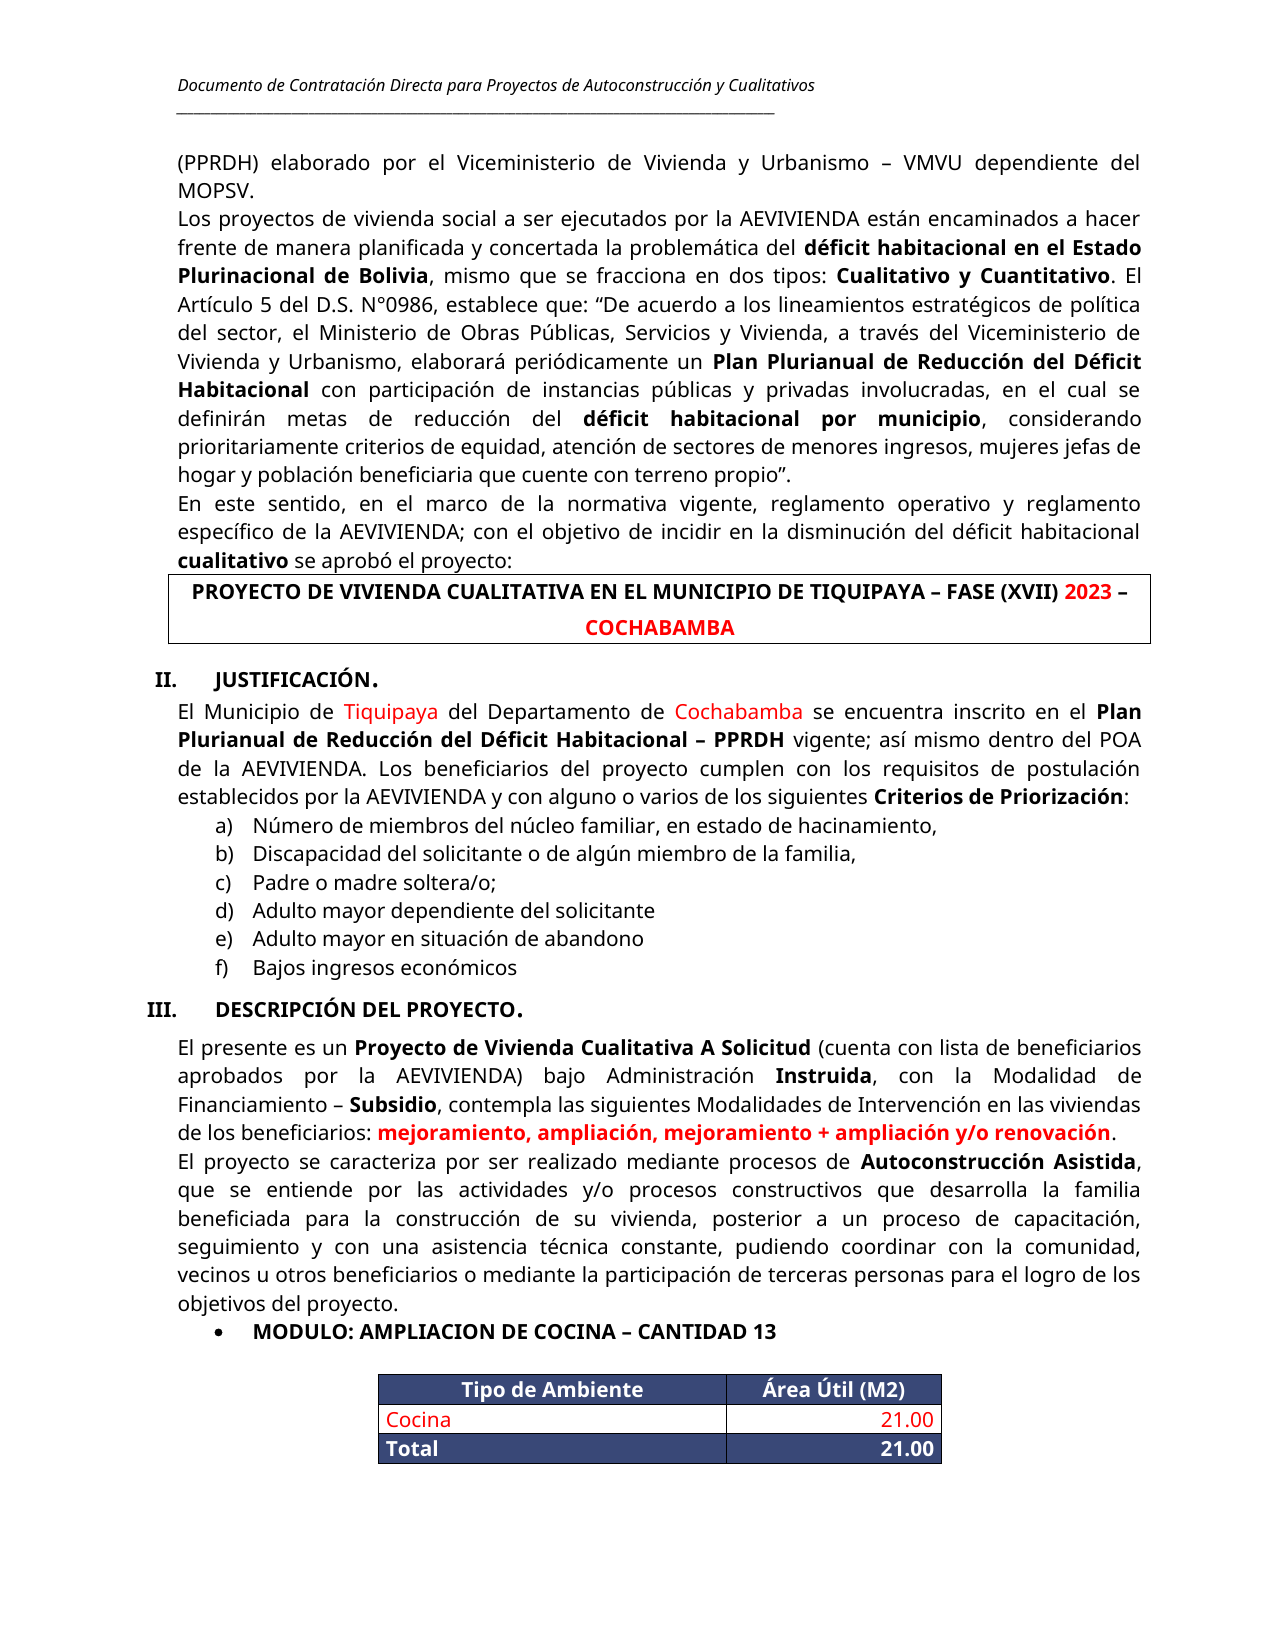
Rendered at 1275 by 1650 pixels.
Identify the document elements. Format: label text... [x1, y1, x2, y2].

table_cell Total [379, 1434, 726, 1463]
table_cell 21.00 [727, 1434, 941, 1463]
list Discapacidad del solicitante o de algún miembro de la familia, [215, 839, 1142, 868]
list Número de miembros del núcleo familiar, en estado de hacinamiento, [215, 811, 1142, 839]
list MODULO: AMPLIACION DE COCINA – CANTIDAD 13 [215, 1317, 1142, 1346]
list Bajos ingresos económicos [215, 953, 1142, 981]
list DESCRIPCIÓN DEL PROYECTO. [177, 981, 1142, 1027]
table_header Tipo de Ambiente [379, 1375, 726, 1404]
text El Municipio de Tiquipaya del Departamento de Cochabamba se encuentra inscrito en el Plan Plurianual de Reducción del Déficit Habitacional – PPRDH vigente; así mismo dentro del POA de la AEVIVIENDA. Los beneficiarios del proyecto cumplen con los requisitos de postulación establecidos por la AEVIVIENDA y con alguno o varios de los siguientes Criterios de Priorización: [177, 697, 1142, 811]
table_header Área Útil (M2) [727, 1375, 941, 1404]
list Adulto mayor dependiente del solicitante [215, 896, 1142, 924]
table_cell Cocina [379, 1405, 726, 1433]
text El presente es un Proyecto de Vivienda Cualitativa A Solicitud (cuenta con lista de beneficiarios aprobados por la AEVIVIENDA) bajo Administración Instruida, con la Modalidad de Financiamiento – Subsidio, contempla las siguientes Modalidades de Intervención en las viviendas de los beneficiarios: mejoramiento, ampliación, mejoramiento + ampliación y/o renovación. [177, 1033, 1142, 1147]
list JUSTIFICACIÓN. [177, 652, 1142, 697]
text El proyecto se caracteriza por ser realizado mediante procesos de Autoconstrucción Asistida, que se entiende por las actividades y/o procesos constructivos que desarrolla la familia beneficiada para la construcción de su vivienda, posterior a un proceso de capacitación, seguimiento y con una asistencia técnica constante, pudiendo coordinar con la comunidad, vecinos u otros beneficiarios o mediante la participación de terceras personas para el logro de los objetivos del proyecto. [177, 1147, 1142, 1317]
text PROYECTO DE VIVIENDA CUALITATIVA EN EL MUNICIPIO DE TIQUIPAYA – FASE (XVII) 2023 – COCHABAMBA [169, 575, 1150, 643]
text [177, 148, 1142, 204]
text Los proyectos de vivienda social a ser ejecutados por la AEVIVIENDA están encaminados a hacer frente de manera planificada y concertada la problemática del déficit habitacional en el Estado Plurinacional de Bolivia, mismo que se fracciona en dos tipos: Cualitativo y Cuantitativo. El Artículo 5 del D.S. N°0986, establece que: “De acuerdo a los lineamientos estratégicos de política del sector, el Ministerio de Obras Públicas, Servicios y Vivienda, a través del Viceministerio de Vivienda y Urbanismo, elaborará periódicamente un Plan Plurianual de Reducción del Déficit Habitacional con participación de instancias públicas y privadas involucradas, en el cual se definirán metas de reducción del déficit habitacional por municipio, considerando prioritariamente criterios de equidad, atención de sectores de menores ingresos, mujeres jefas de hogar y población beneficiaria que cuente con terreno propio”. [177, 204, 1142, 489]
list Padre o madre soltera/o; [215, 868, 1142, 896]
table_cell 21.00 [727, 1405, 941, 1433]
list Adulto mayor en situación de abandono [215, 924, 1142, 953]
text En este sentido, en el marco de la normativa vigente, reglamento operativo y reglamento específico de la AEVIVIENDA; con el objetivo de incidir en la disminución del déficit habitacional cualitativo se aprobó el proyecto: [177, 489, 1142, 574]
